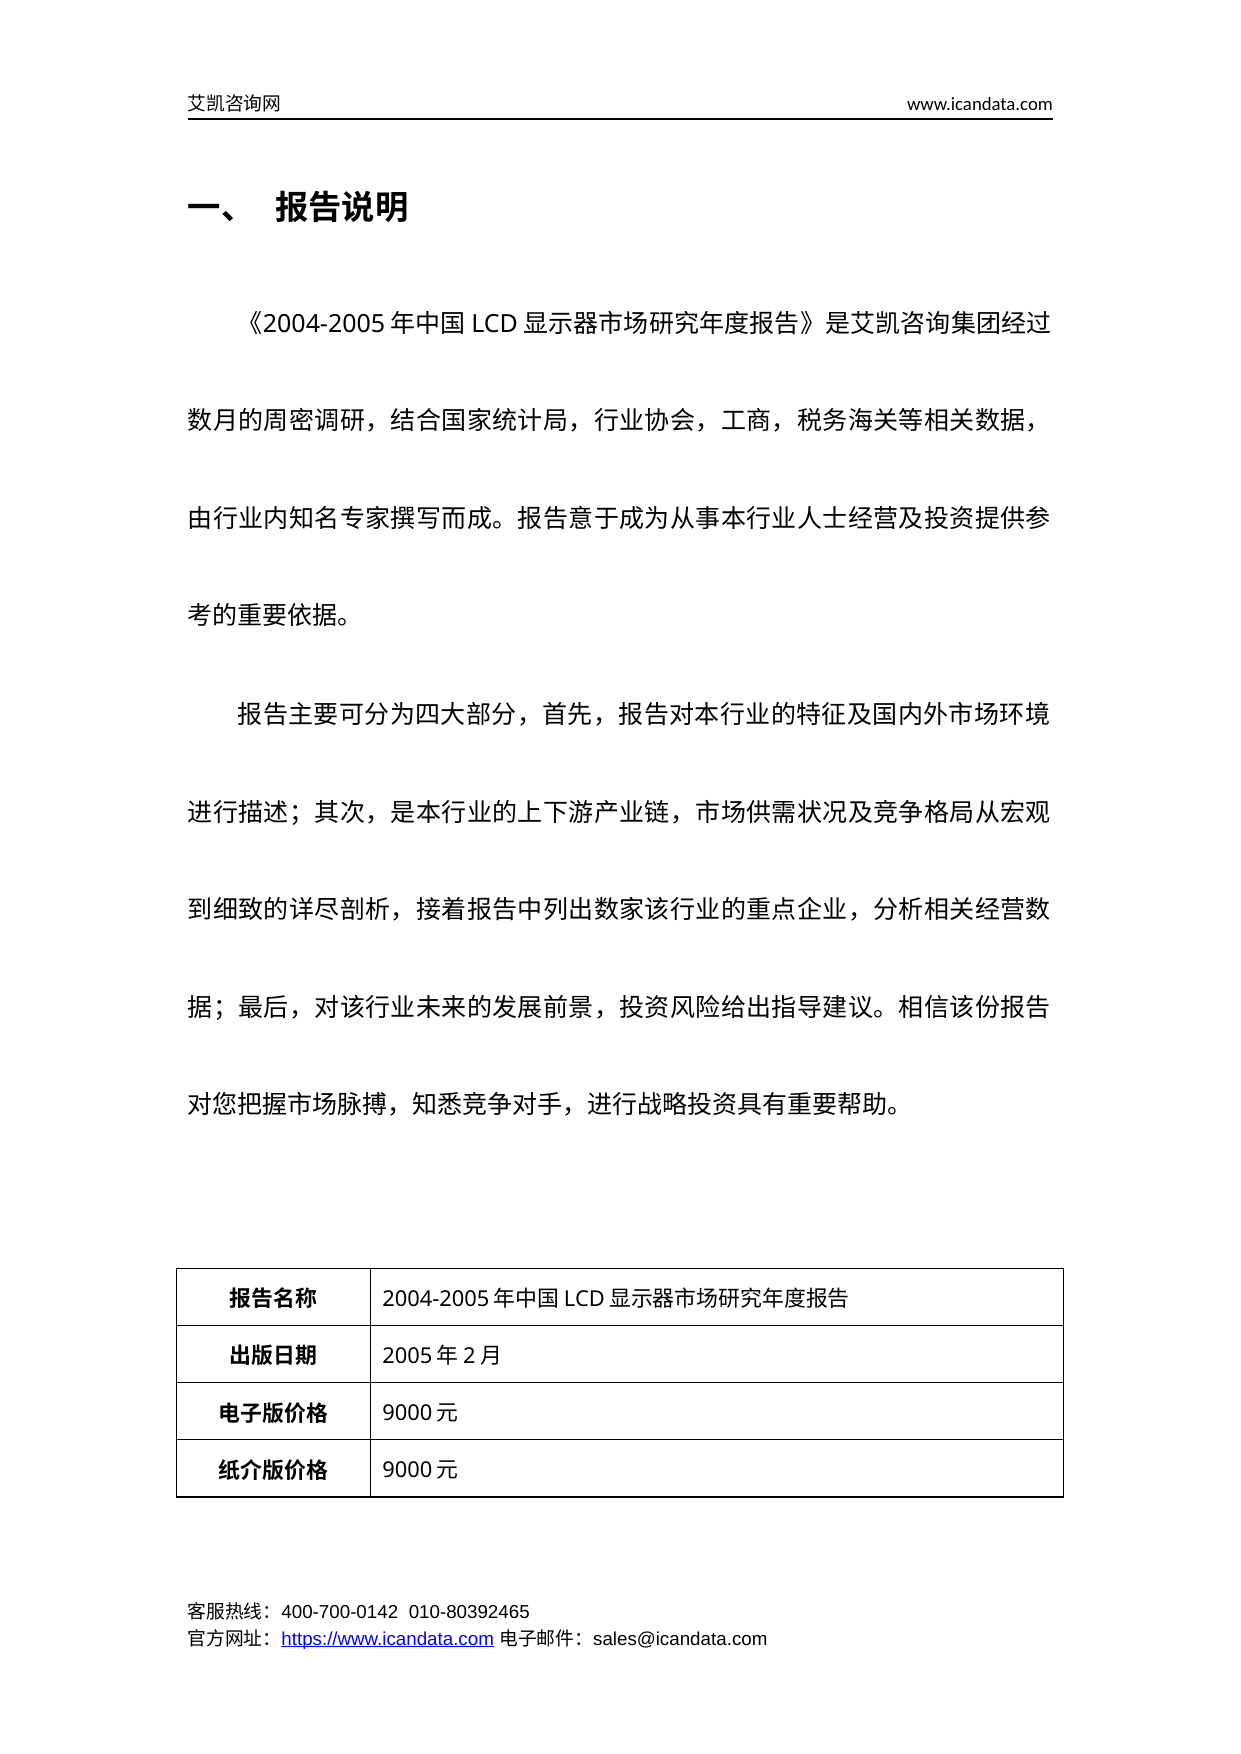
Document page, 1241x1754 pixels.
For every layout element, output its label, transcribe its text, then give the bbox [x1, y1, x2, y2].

table_cell 电子版价格 [177, 1383, 370, 1439]
table_header 2004-2005年中国LCD显示器市场研究年度报告 [371, 1269, 1063, 1325]
table_cell 2005年2月 [371, 1326, 1063, 1382]
subtitle 报告说明 [187, 172, 1053, 237]
table_cell 纸介版价格 [177, 1440, 370, 1496]
table_cell 9000元 [371, 1440, 1063, 1496]
table_cell 出版日期 [177, 1326, 370, 1382]
text 报告主要可分为四大部分，首先，报告对本行业的特征及国内外市场环境进行描述；其次，是本行业的上下游产业链，市场供需状况及竞争格局从宏观到细致的详尽剖析，接着报告中列出数家该行业的重点企业，分析相关经营数据；最后，对该行业未来的发展前景，投资风险给出指导建议。相信该份报告对您把握市场脉搏，知悉竞争对手，进行战略投资具有重要帮助。 [187, 681, 1053, 1136]
text 《2004-2005年中国LCD显示器市场研究年度报告》是艾凯咨询集团经过数月的周密调研，结合国家统计局，行业协会，工商，税务海关等相关数据，由行业内知名专家撰写而成。报告意于成为从事本行业人士经营及投资提供参考的重要依据。 [187, 289, 1053, 646]
table_cell 9000元 [371, 1383, 1063, 1439]
table_header 报告名称 [177, 1269, 370, 1325]
